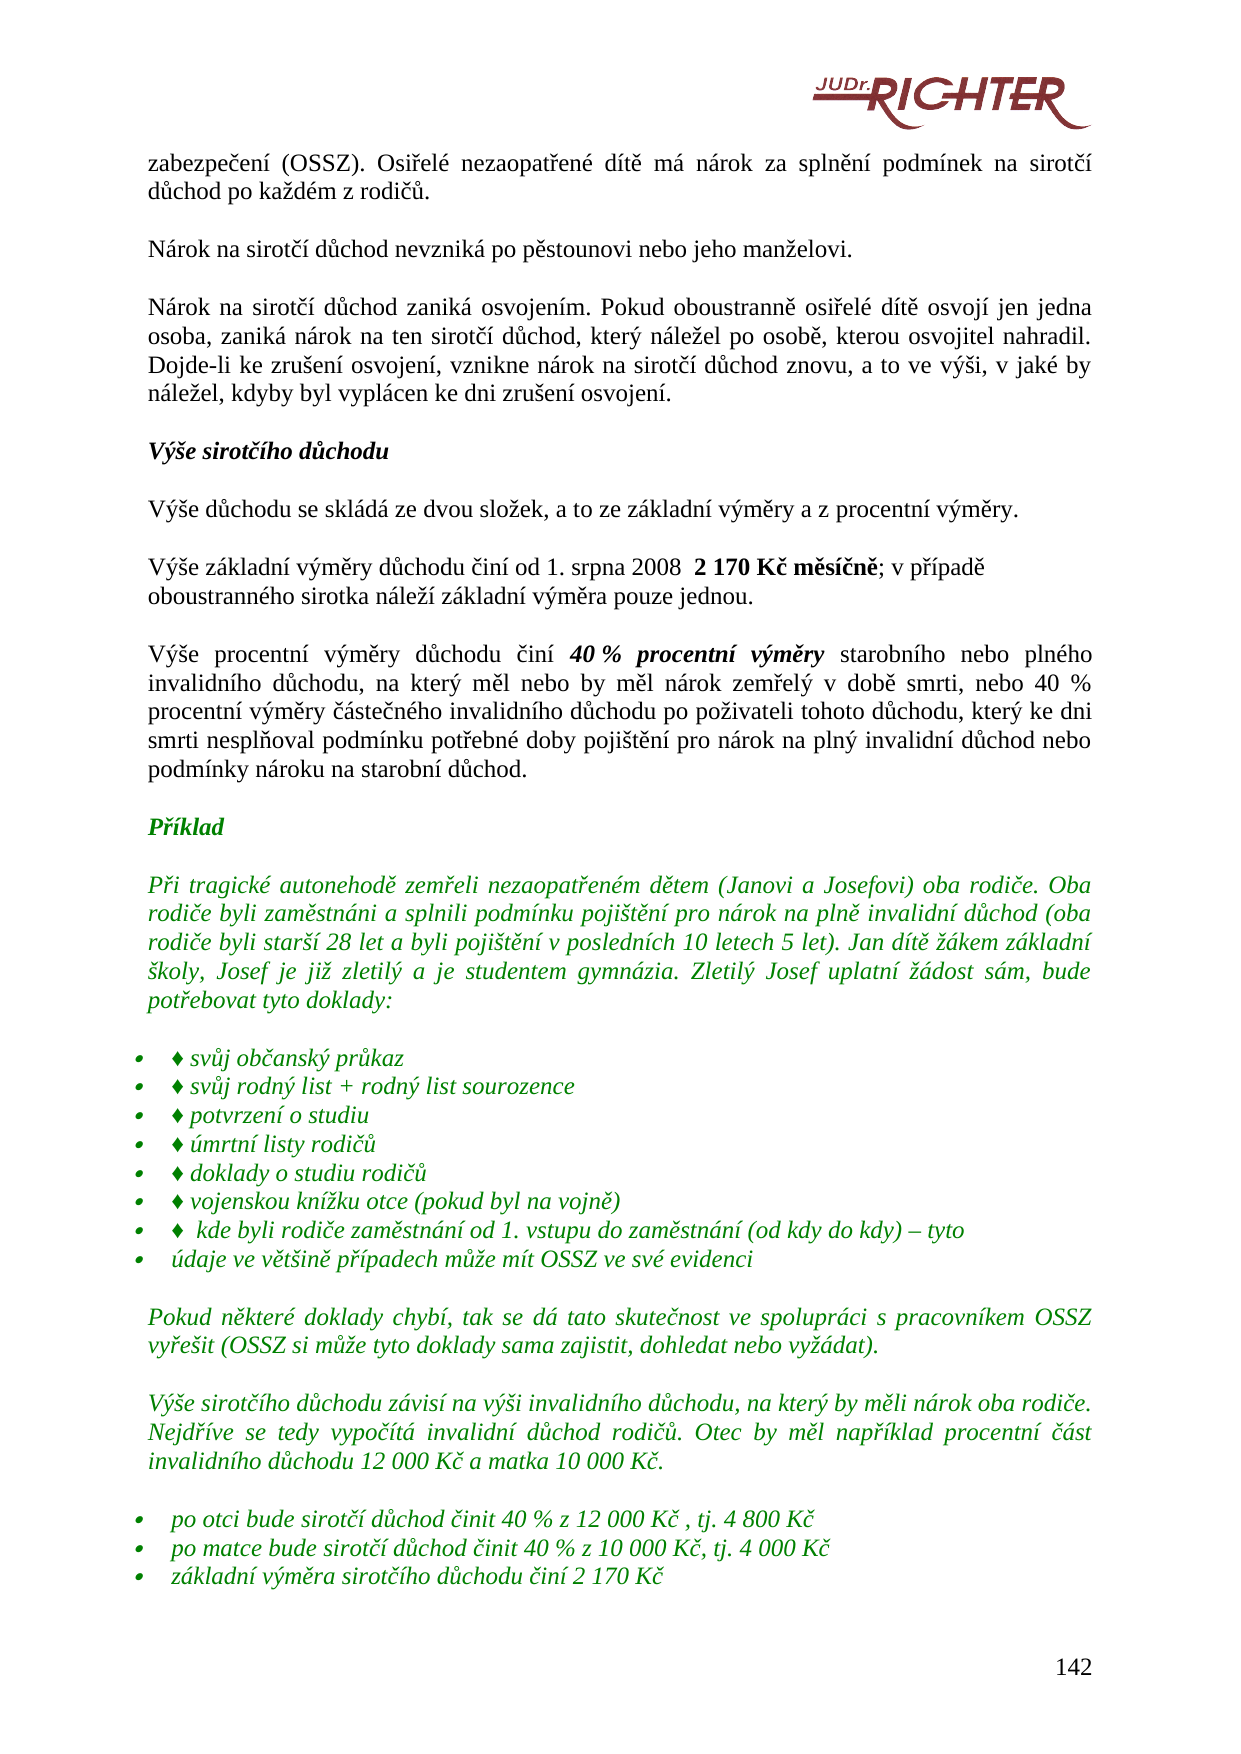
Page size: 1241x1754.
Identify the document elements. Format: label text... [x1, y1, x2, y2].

list po otci bude sirotčí důchod činit 40 % z 12 000 Kč , tj. 4 800 Kč [133, 1504, 1093, 1533]
picture [812, 73, 1093, 130]
text Příklad [148, 812, 1093, 841]
text Výše sirotčího důchodu závisí na výši invalidního důchodu, na který by měli nárok oba rodiče. Nejdříve se tedy vypočítá invalidní důchod rodičů. Otec by měl například procentní část invalidního důchodu 12 000 Kč a matka 10 000 Kč. [148, 1388, 1093, 1475]
list údaje ve většině případech může mít OSSZ ve své evidenci [133, 1244, 1093, 1273]
list ♦ svůj rodný list + rodný list sourozence [133, 1071, 1093, 1100]
text Výše základní výměry důchodu činí od 1. srpna 2008 2 170 Kč měsíčně; v případě oboustranného sirotka náleží základní výměra pouze jednou. [148, 552, 1093, 610]
text Pokud některé doklady chybí, tak se dá tato skutečnost ve spolupráci s pracovníkem OSSZ vyřešit (OSSZ si může tyto doklady sama zajistit, dohledat nebo vyžádat). [148, 1302, 1093, 1359]
list základní výměra sirotčího důchodu činí 2 170 Kč [133, 1561, 1093, 1590]
list ♦ vojenskou knížku otce (pokud byl na vojně) [133, 1186, 1093, 1215]
list ♦ svůj občanský průkaz [133, 1043, 1093, 1071]
text Při tragické autonehodě zemřeli nezaopatřeném dětem (Janovi a Josefovi) oba rodiče. Oba rodiče byli zaměstnáni a splnili podmínku pojištění pro nárok na plně invalidní důchod (oba rodiče byli starší 28 let a byli pojištění v posledních 10 letech 5 let). Jan dítě žákem základní školy, Josef je již zletilý a je studentem gymnázia. Zletilý Josef uplatní žádost sám, bude potřebovat tyto doklady: [148, 870, 1093, 1013]
list ♦ doklady o studiu rodičů [133, 1158, 1093, 1186]
list ♦ kde byli rodiče zaměstnání od 1. vstupu do zaměstnání (od kdy do kdy) – tyto [133, 1215, 1093, 1244]
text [148, 148, 1093, 205]
text Nárok na sirotčí důchod nevzniká po pěstounovi nebo jeho manželovi. [148, 234, 1093, 263]
text Nárok na sirotčí důchod zaniká osvojením. Pokud oboustranně osiřelé dítě osvojí jen jedna osoba, zaniká nárok na ten sirotčí důchod, který náležel po osobě, kterou osvojitel nahradil. Dojde-li ke zrušení osvojení, vznikne nárok na sirotčí důchod znovu, a to ve výši, v jaké by náležel, kdyby byl vyplácen ke dni zrušení osvojení. [148, 292, 1093, 407]
subtitle Výše sirotčího důchodu [148, 436, 1093, 465]
text Výše důchodu se skládá ze dvou složek, a to ze základní výměry a z procentní výměry. [148, 494, 1093, 523]
list po matce bude sirotčí důchod činit 40 % z 10 000 Kč, tj. 4 000 Kč [133, 1533, 1093, 1561]
list ♦ potvrzení o studiu [133, 1100, 1093, 1129]
list ♦ úmrtní listy rodičů [133, 1129, 1093, 1158]
text Výše procentní výměry důchodu činí 40 % procentní výměry starobního nebo plného invalidního důchodu, na který měl nebo by měl nárok zemřelý v době smrti, nebo 40 % procentní výměry částečného invalidního důchodu po poživateli tohoto důchodu, který ke dni smrti nesplňoval podmínku potřebné doby pojištění pro nárok na plný invalidní důchod nebo podmínky nároku na starobní důchod. [148, 639, 1093, 783]
